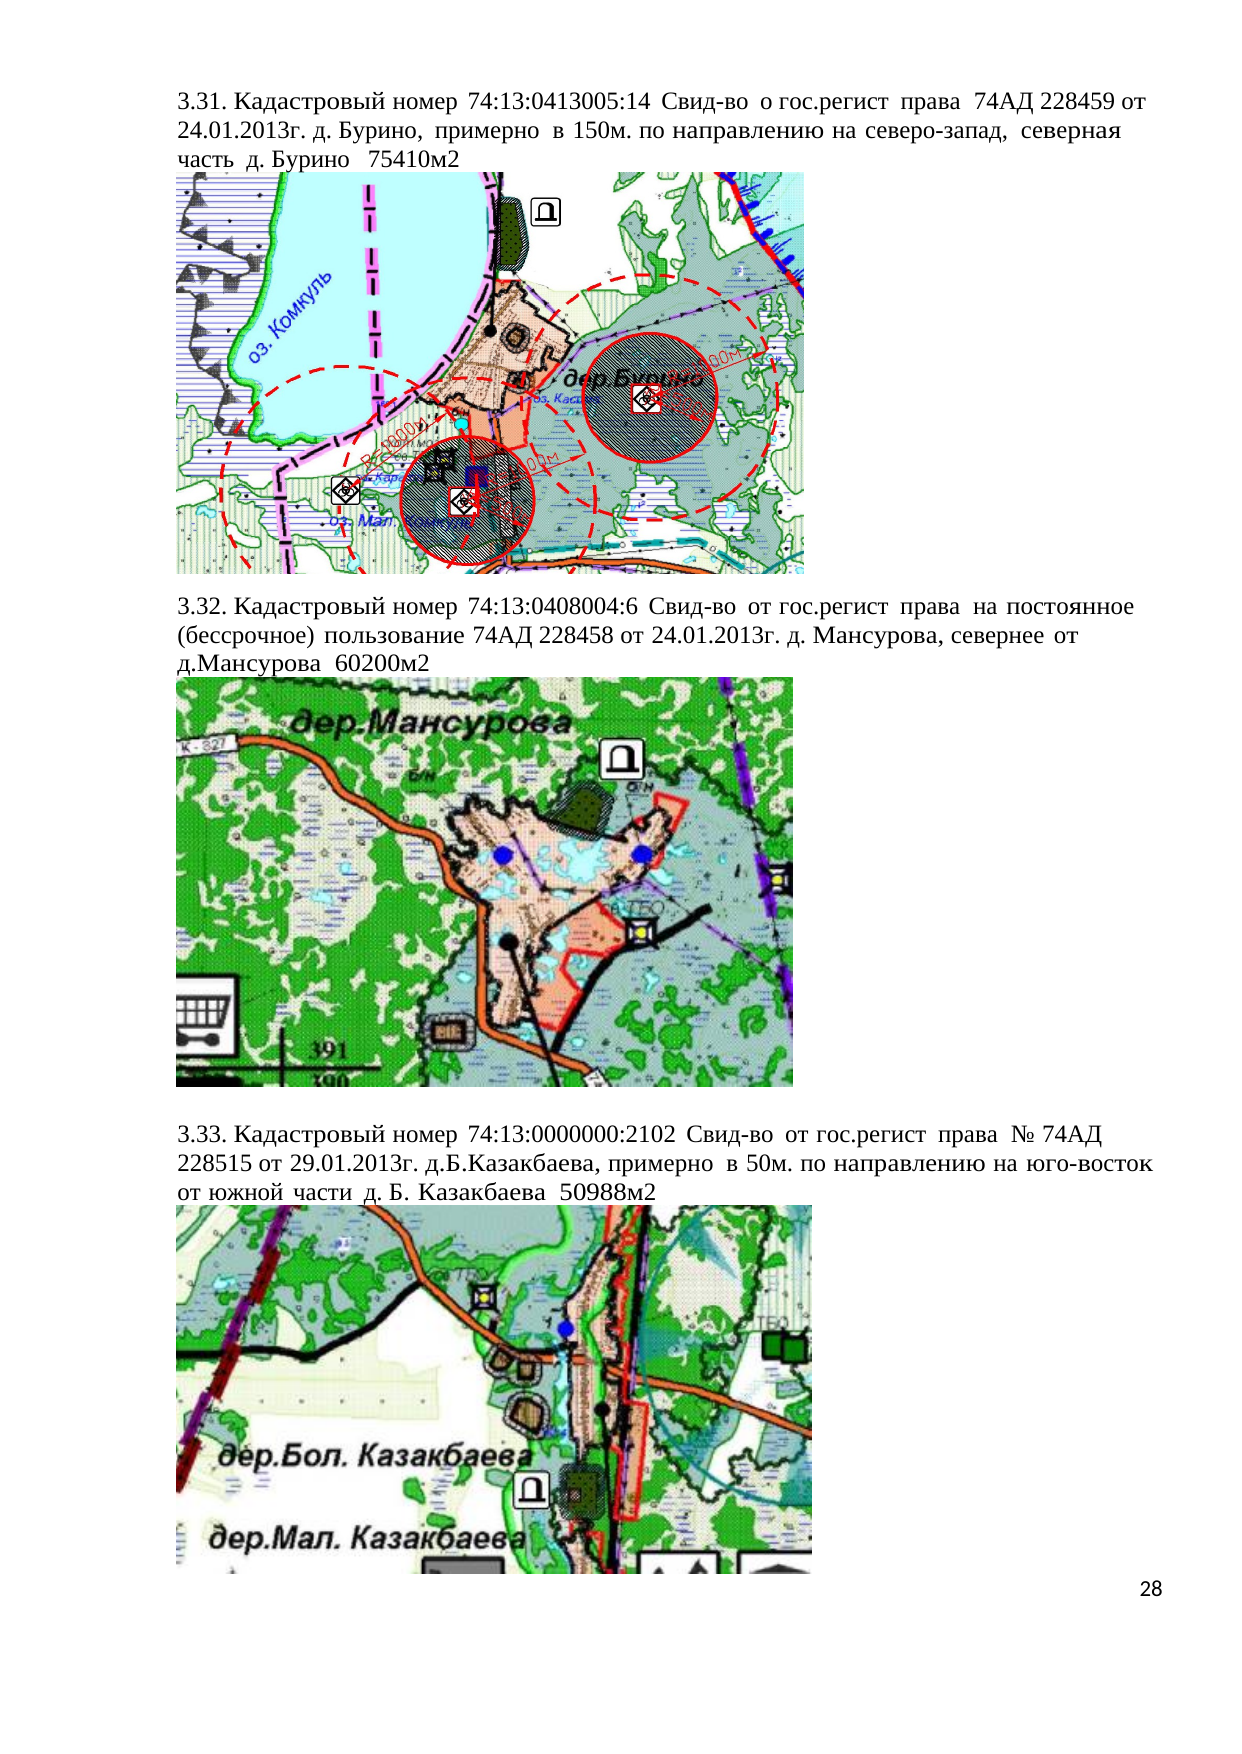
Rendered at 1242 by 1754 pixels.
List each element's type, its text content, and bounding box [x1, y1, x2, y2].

picture [176, 1205, 812, 1574]
text 228515 от 29.01.2013г. д.Б.Казакбаева, примерно в 50м. по направлению на юго-восток от южной части д. Б. Казакбаева 50988м2 [177, 1148, 1157, 1206]
text 3.31. Кадастровый номер 74:13:0413005:14 Свид-во о гос.регист права 74АД 228459 от [177, 86, 1164, 115]
text 24.01.2013г. д. Бурино, примерно в 150м. по направлению на северо-запад, северная часть д. Бурино 75410м2 [177, 115, 1127, 173]
text 3.32. Кадастровый номер 74:13:0408004:6 Свид-во от гос.регист права на постоянное (бессрочное) пользование 74АД 228458 от 24.01.2013г. д. Мансурова, севернее от д.Мансурова 60200м2 [177, 591, 1141, 677]
picture [176, 677, 793, 1087]
picture [176, 172, 804, 574]
text 3.33. Кадастровый номер 74:13:0000000:2102 Свид-во от гос.регист права № 74АД [177, 1119, 1164, 1148]
text 28 [164, 1574, 1162, 1602]
